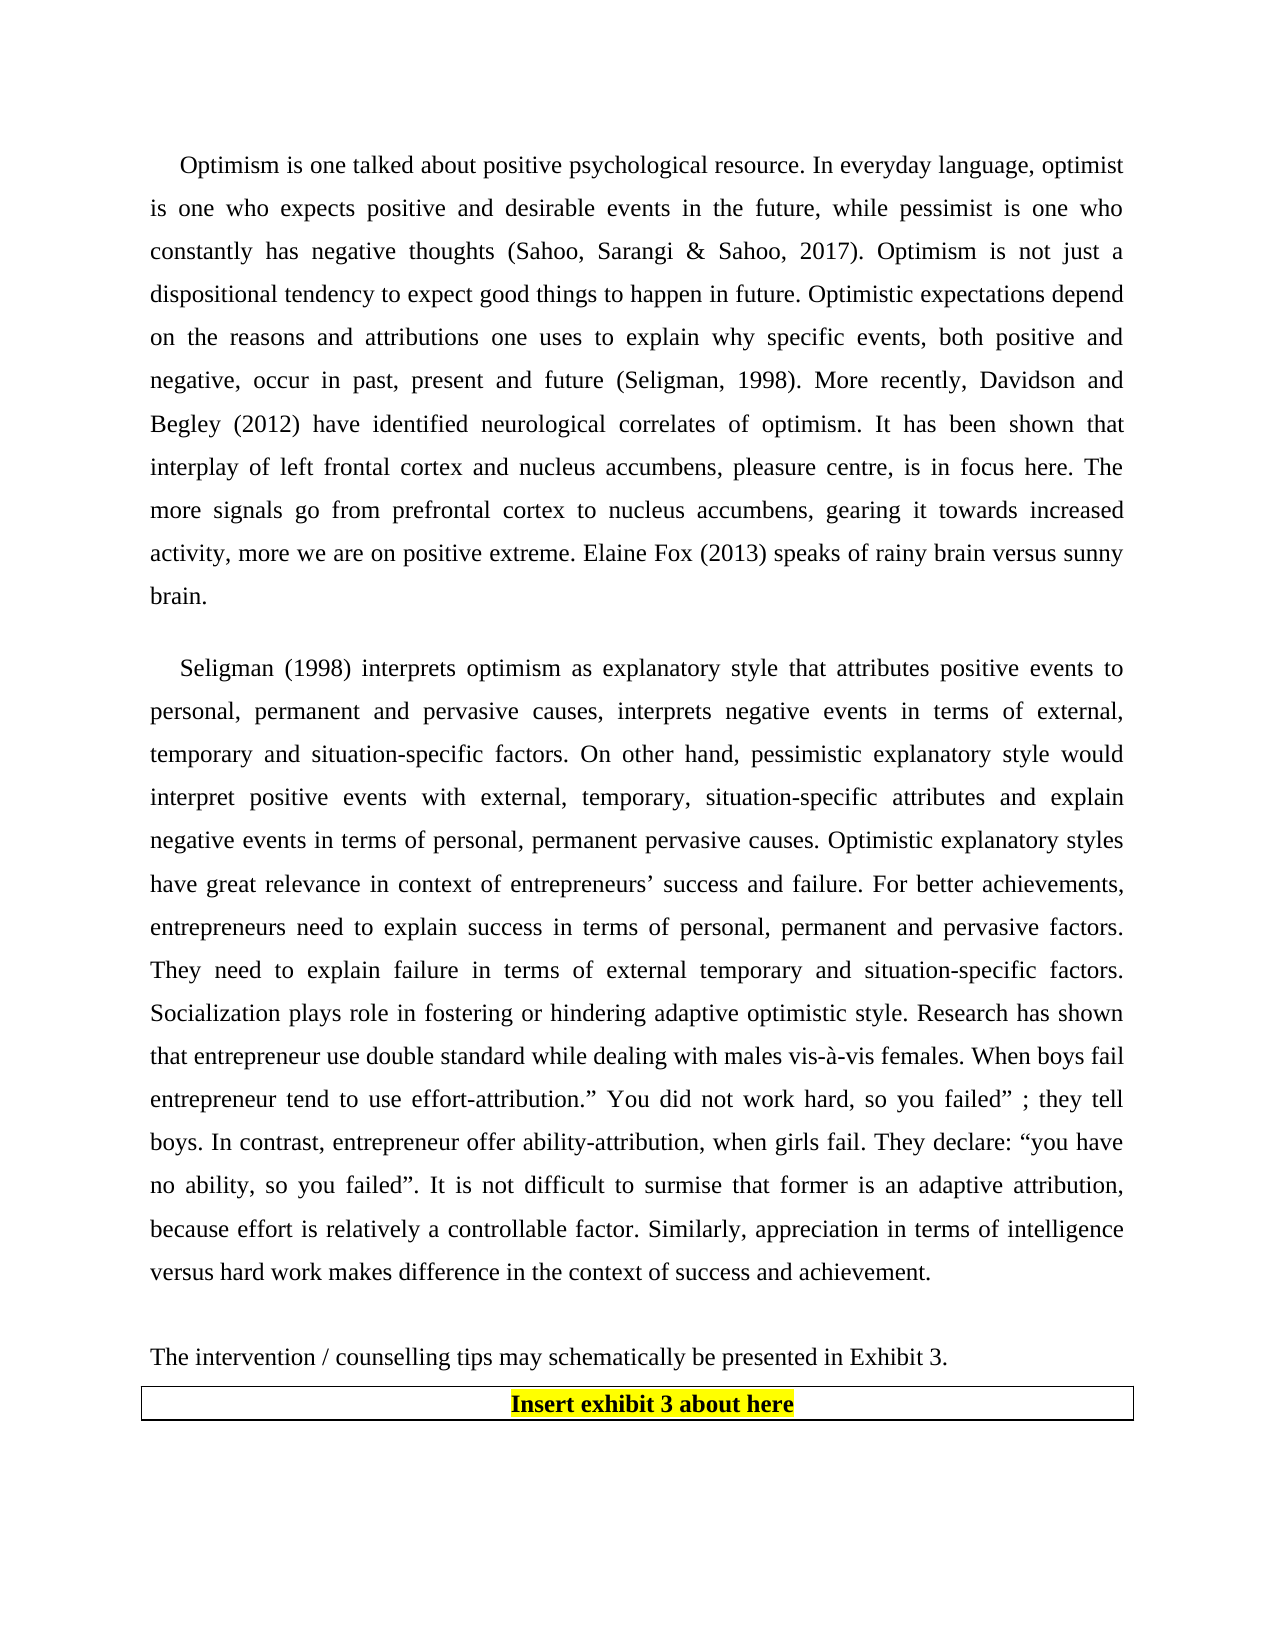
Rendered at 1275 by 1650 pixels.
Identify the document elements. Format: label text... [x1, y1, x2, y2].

text Optimism is one talked about positive psychological resource. In everyday language, optimist is one who expects positive and desirable events in the future, while pessimist is one who constantly has negative thoughts (Sahoo, Sarangi & Sahoo, 2017). Optimism is not just a dispositional tendency to expect good things to happen in future. Optimistic expectations depend on the reasons and attributions one uses to explain why specific events, both positive and negative, occur in past, present and future (Seligman, 1998). More recently, Davidson and Begley (2012) have identified neurological correlates of optimism. It has been shown that interplay of left frontal cortex and nucleus accumbens, pleasure centre, is in focus here. The more signals go from prefrontal cortex to nucleus accumbens, gearing it towards increased activity, more we are on positive extreme. Elaine Fox (2013) speaks of rainy brain versus sunny brain. [150, 150, 1125, 610]
text Seligman (1998) interprets optimism as explanatory style that attributes positive events to personal, permanent and pervasive causes, interprets negative events in terms of external, temporary and situation-specific factors. On other hand, pessimistic explanatory style would interpret positive events with external, temporary, situation-specific attributes and explain negative events in terms of personal, permanent pervasive causes. Optimistic explanatory styles have great relevance in context of entrepreneurs’ success and failure. For better achievements, entrepreneurs need to explain success in terms of personal, permanent and pervasive factors. They need to explain failure in terms of external temporary and situation-specific factors. Socialization plays role in fostering or hindering adaptive optimistic style. Research has shown that entrepreneur use double standard while dealing with males vis-à-vis females. When boys fail entrepreneur tend to use effort-attribution.” You did not work hard, so you failed” ; they tell boys. In contrast, entrepreneur offer ability-attribution, when girls fail. They declare: “you have no ability, so you failed”. It is not difficult to surmise that former is an adaptive attribution, because effort is relatively a controllable factor. Similarly, appreciation in terms of intelligence versus hard work makes difference in the context of success and achievement. [150, 653, 1125, 1286]
text The intervention / counselling tips may schematically be presented in Exhibit 3. [150, 1342, 1125, 1371]
text Insert exhibit 3 about here [142, 1387, 1133, 1419]
